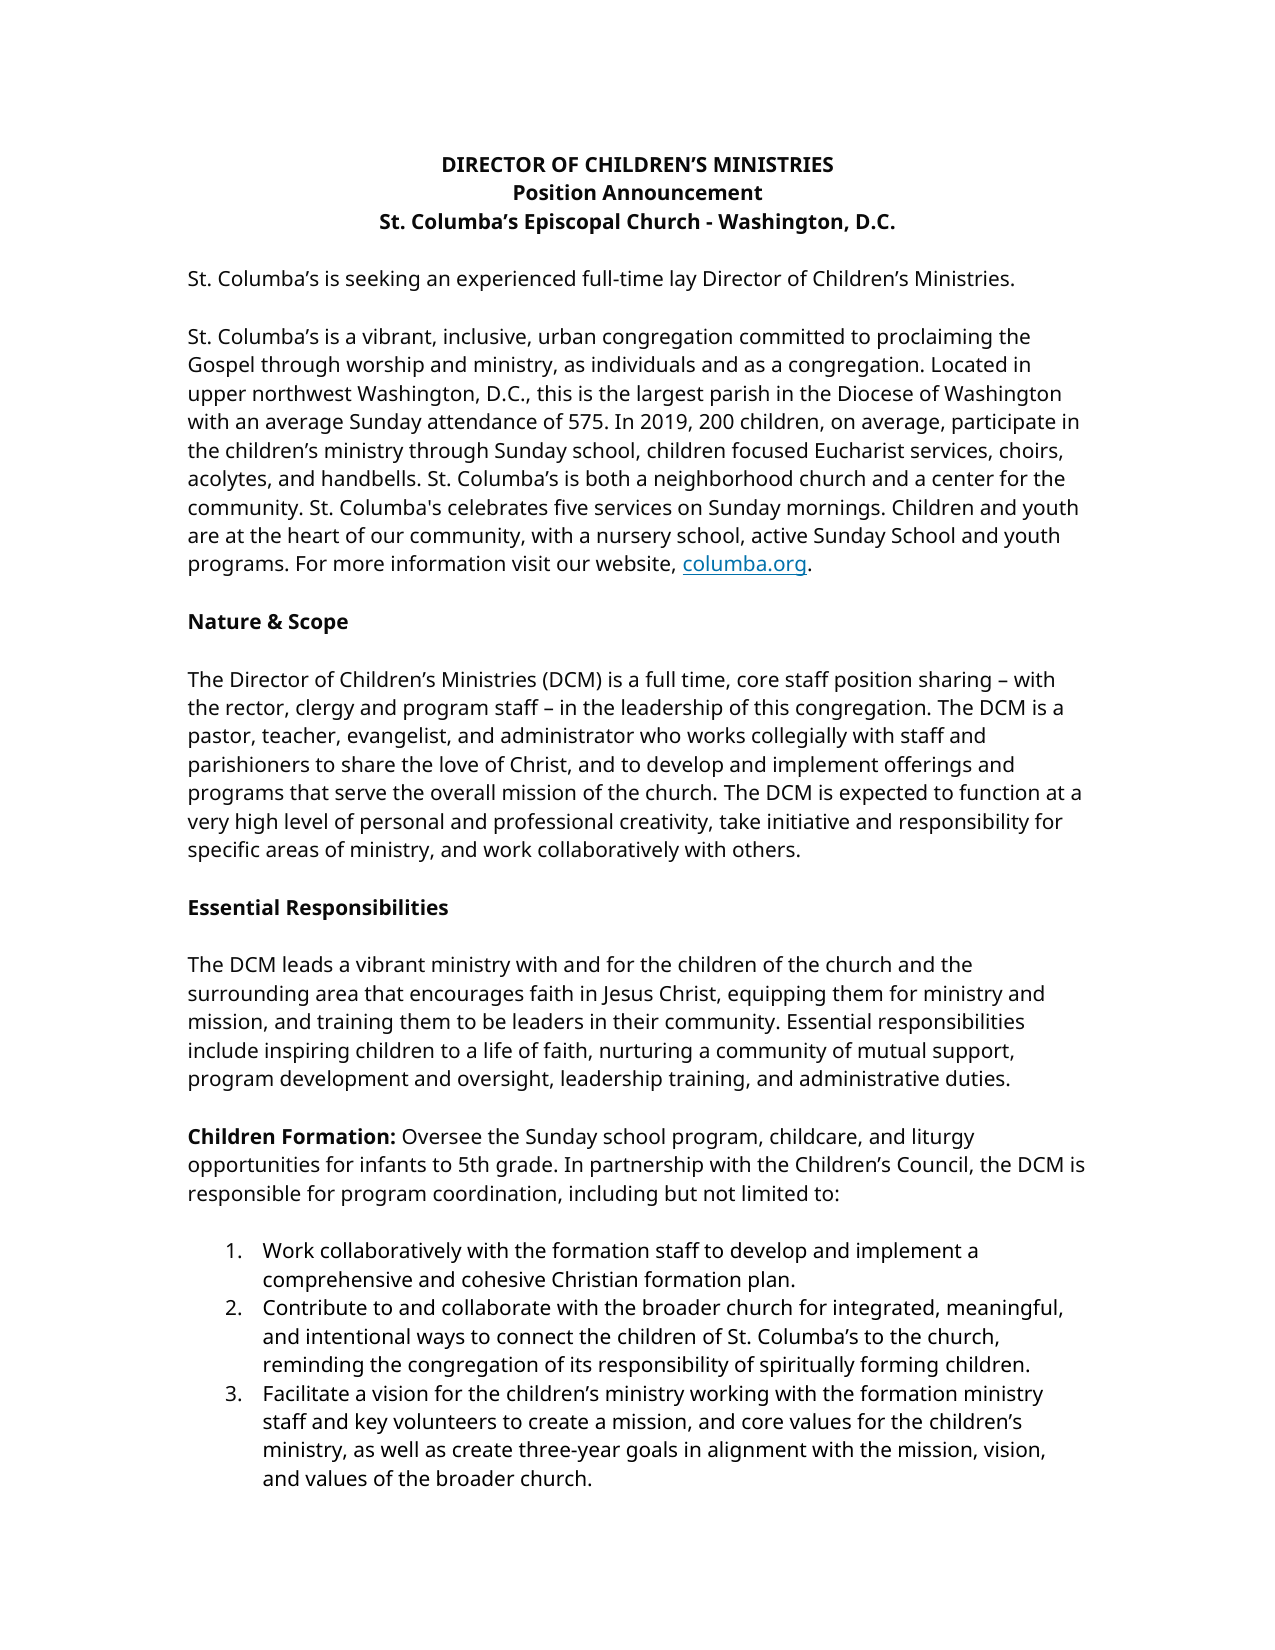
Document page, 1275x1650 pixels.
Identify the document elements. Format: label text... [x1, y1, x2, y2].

list Facilitate a vision for the children’s ministry working with the formation ministry staff and key volunteers to create a mission, and core values for the children’s ministry, as well as create three-year goals in alignment with the mission, vision, and values of the broader church. [225, 1379, 1087, 1492]
text Essential Responsibilities [187, 893, 1087, 921]
text Nature & Scope [187, 607, 1087, 636]
text The DCM leads a vibrant ministry with and for the children of the church and the surrounding area that encourages faith in Jesus Christ, equipping them for ministry and mission, and training them to be leaders in their community. Essential responsibilities include inspiring children to a life of faith, nurturing a community of mutual support, program development and oversight, leadership training, and administrative duties. [187, 951, 1087, 1093]
list Contribute to and collaborate with the broader church for integrated, meaningful, and intentional ways to connect the children of St. Columba’s to the church, reminding the congregation of its responsibility of spiritually forming children. [225, 1293, 1087, 1379]
text St. Columba’s is seeking an experienced full-time lay Director of Children’s Ministries. [187, 264, 1087, 293]
text The Director of Children’s Ministries (DCM) is a full time, core staff position sharing – with the rector, clergy and program staff – in the leadership of this congregation. The DCM is a pastor, teacher, evangelist, and administrator who works collegially with staff and parishioners to share the love of Christ, and to develop and implement offerings and programs that serve the overall mission of the church. The DCM is expected to function at a very high level of personal and professional creativity, take initiative and responsibility for specific areas of ministry, and work collaboratively with others. [187, 665, 1087, 864]
text DIRECTOR OF CHILDREN’S MINISTRIES Position Announcement St. Columba’s Episcopal Church - Washington, D.C. [187, 150, 1087, 235]
list Work collaboratively with the formation staff to develop and implement a comprehensive and cohesive Christian formation plan. [225, 1236, 1087, 1293]
text Children Formation: Oversee the Sunday school program, childcare, and liturgy opportunities for infants to 5th grade. In partnership with the Children’s Council, the DCM is responsible for program coordination, including but not limited to: [187, 1122, 1087, 1207]
text St. Columba’s is a vibrant, inclusive, urban congregation committed to proclaiming the Gospel through worship and ministry, as individuals and as a congregation. Located in upper northwest Washington, D.C., this is the largest parish in the Diocese of Washington with an average Sunday attendance of 575. In 2019, 200 children, on average, participate in the children’s ministry through Sunday school, children focused Eucharist services, choirs, acolytes, and handbells. St. Columba’s is both a neighborhood church and a center for the community. St. Columba's celebrates five services on Sunday mornings. Children and youth are at the heart of our community, with a nursery school, active Sunday School and youth programs. For more information visit our website, columba.org. [187, 322, 1087, 578]
